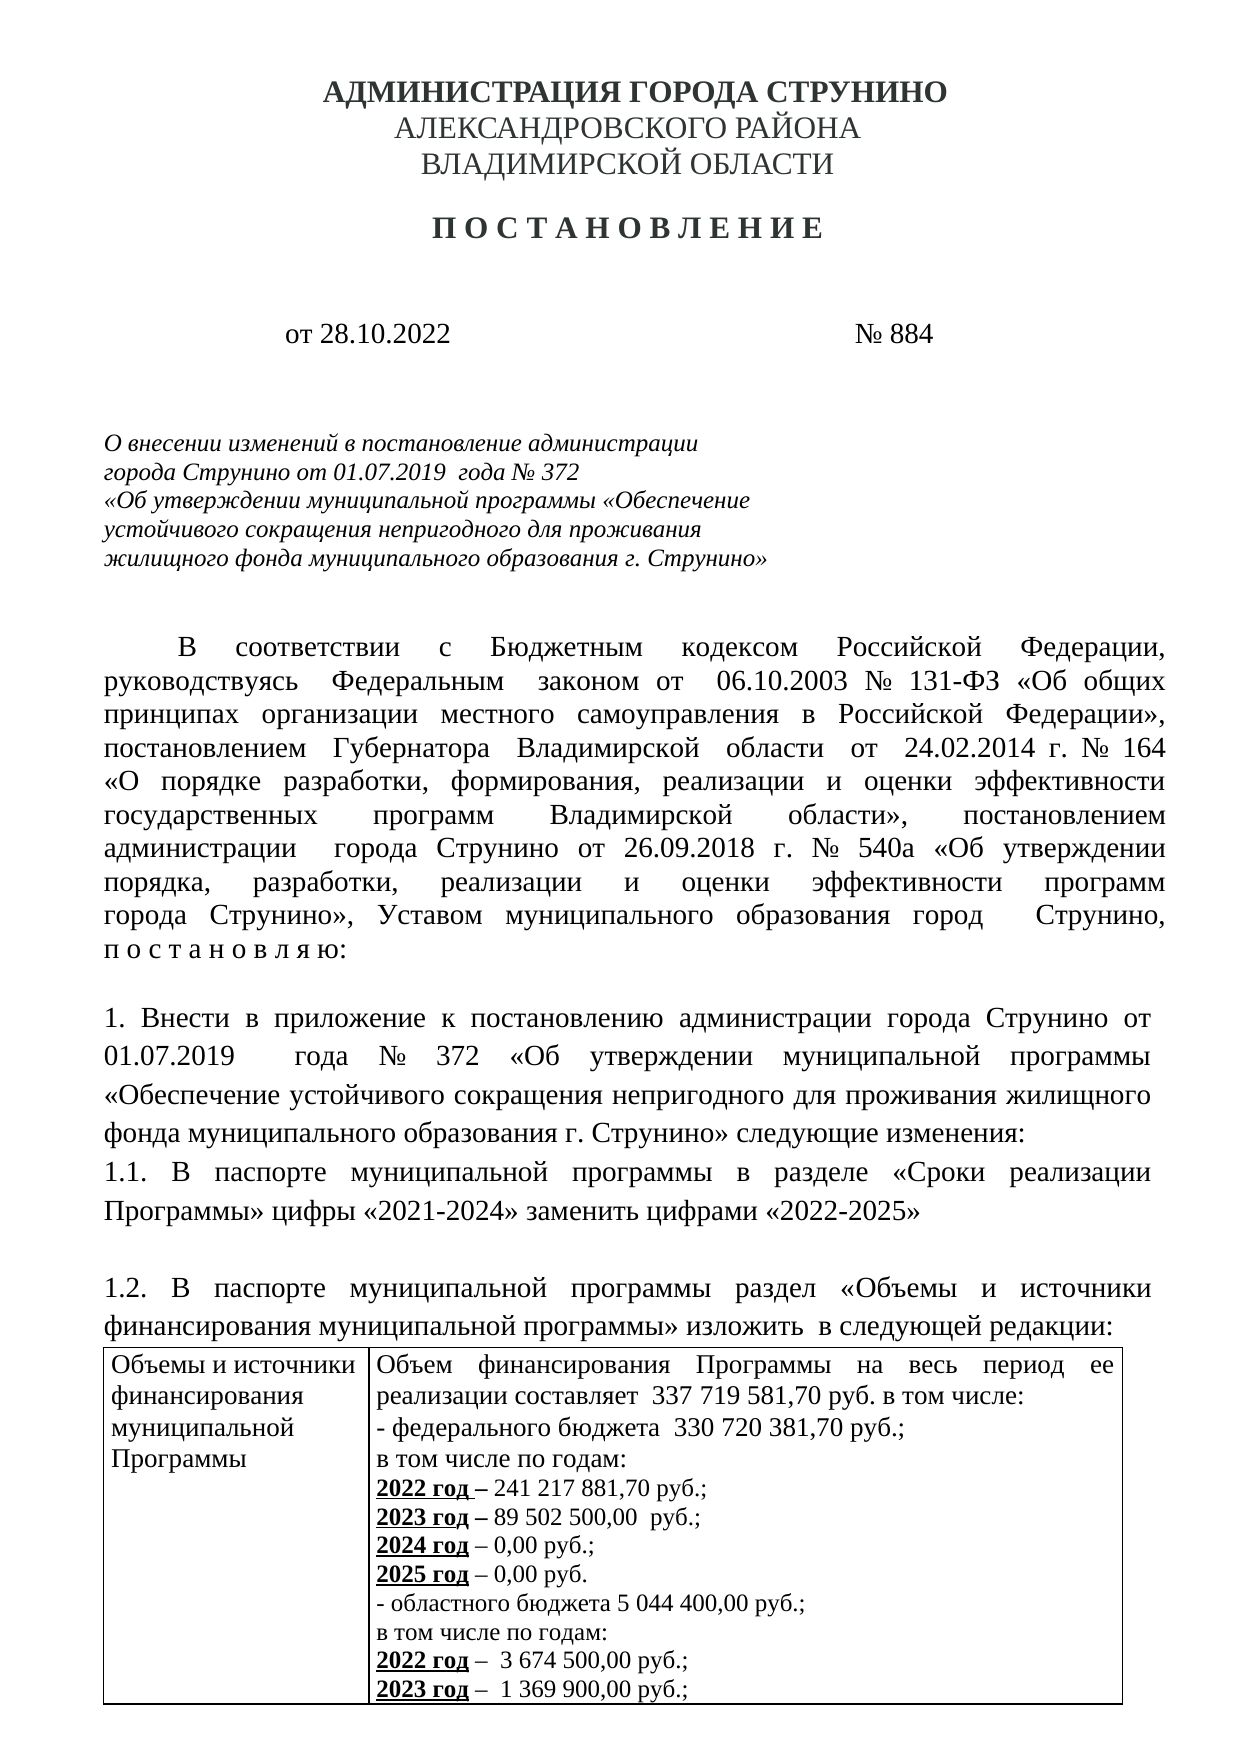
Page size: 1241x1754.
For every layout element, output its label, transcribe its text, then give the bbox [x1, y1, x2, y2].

text 1.2. В паспорте муниципальной программы раздел «Объемы и источники финансирования муниципальной программы» изложить в следующей редакции: [103, 1270, 1152, 1342]
table_cell № 884 [621, 296, 1141, 370]
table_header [104, 1348, 368, 1703]
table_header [370, 1348, 1122, 1703]
text В соответствии с Бюджетным кодексом Российской Федерации, руководствуясь Федеральным законом от 06.10.2003 № 131-ФЗ «Об общих принципах организации местного самоуправления в Российской Федерации», постановлением Губернатора Владимирской области от 24.02.2014 г. № 164 «О порядке разработки, формирования, реализации и оценки эффективности государственных программ Владимирской области», постановлением администрации города Струнино от 26.09.2018 г. № 540а «Об утверждении порядка, разработки, реализации и оценки эффективности программ города Струнино», Уставом муниципального образования город Струнино, п о с т а н о в л я ю: [103, 629, 1167, 964]
table_header АДМИНИСТРАЦИЯ ГОРОДА СТРУНИНО АЛЕКСАНДРОВСКОГО РАЙОНА ВЛАДИМИРСКОЙ ОБЛАСТИ П О С Т А Н О В Л Е Н И Е [114, 73, 1141, 296]
text 1. Внести в приложение к постановлению администрации города Струнино от 01.07.2019 года № 372 «Об утверждении муниципальной программы «Обеспечение устойчивого сокращения непригодного для проживания жилищного фонда муниципального образования г. Струнино» следующие изменения: [103, 1000, 1152, 1149]
text О внесении изменений в постановление администрации [103, 428, 827, 457]
table_cell от 28.10.2022 [114, 296, 621, 370]
text «Об утверждении муниципальной программы «Обеспечение устойчивого сокращения непригодного для проживания жилищного фонда муниципального образования г. Струнино» [103, 485, 827, 572]
text города Струнино от 01.07.2019 года № 372 [103, 457, 827, 485]
text 1.1. В паспорте муниципальной программы в разделе «Сроки реализации Программы» цифры «2021-2024» заменить цифрами «2022-2025» [103, 1154, 1152, 1226]
